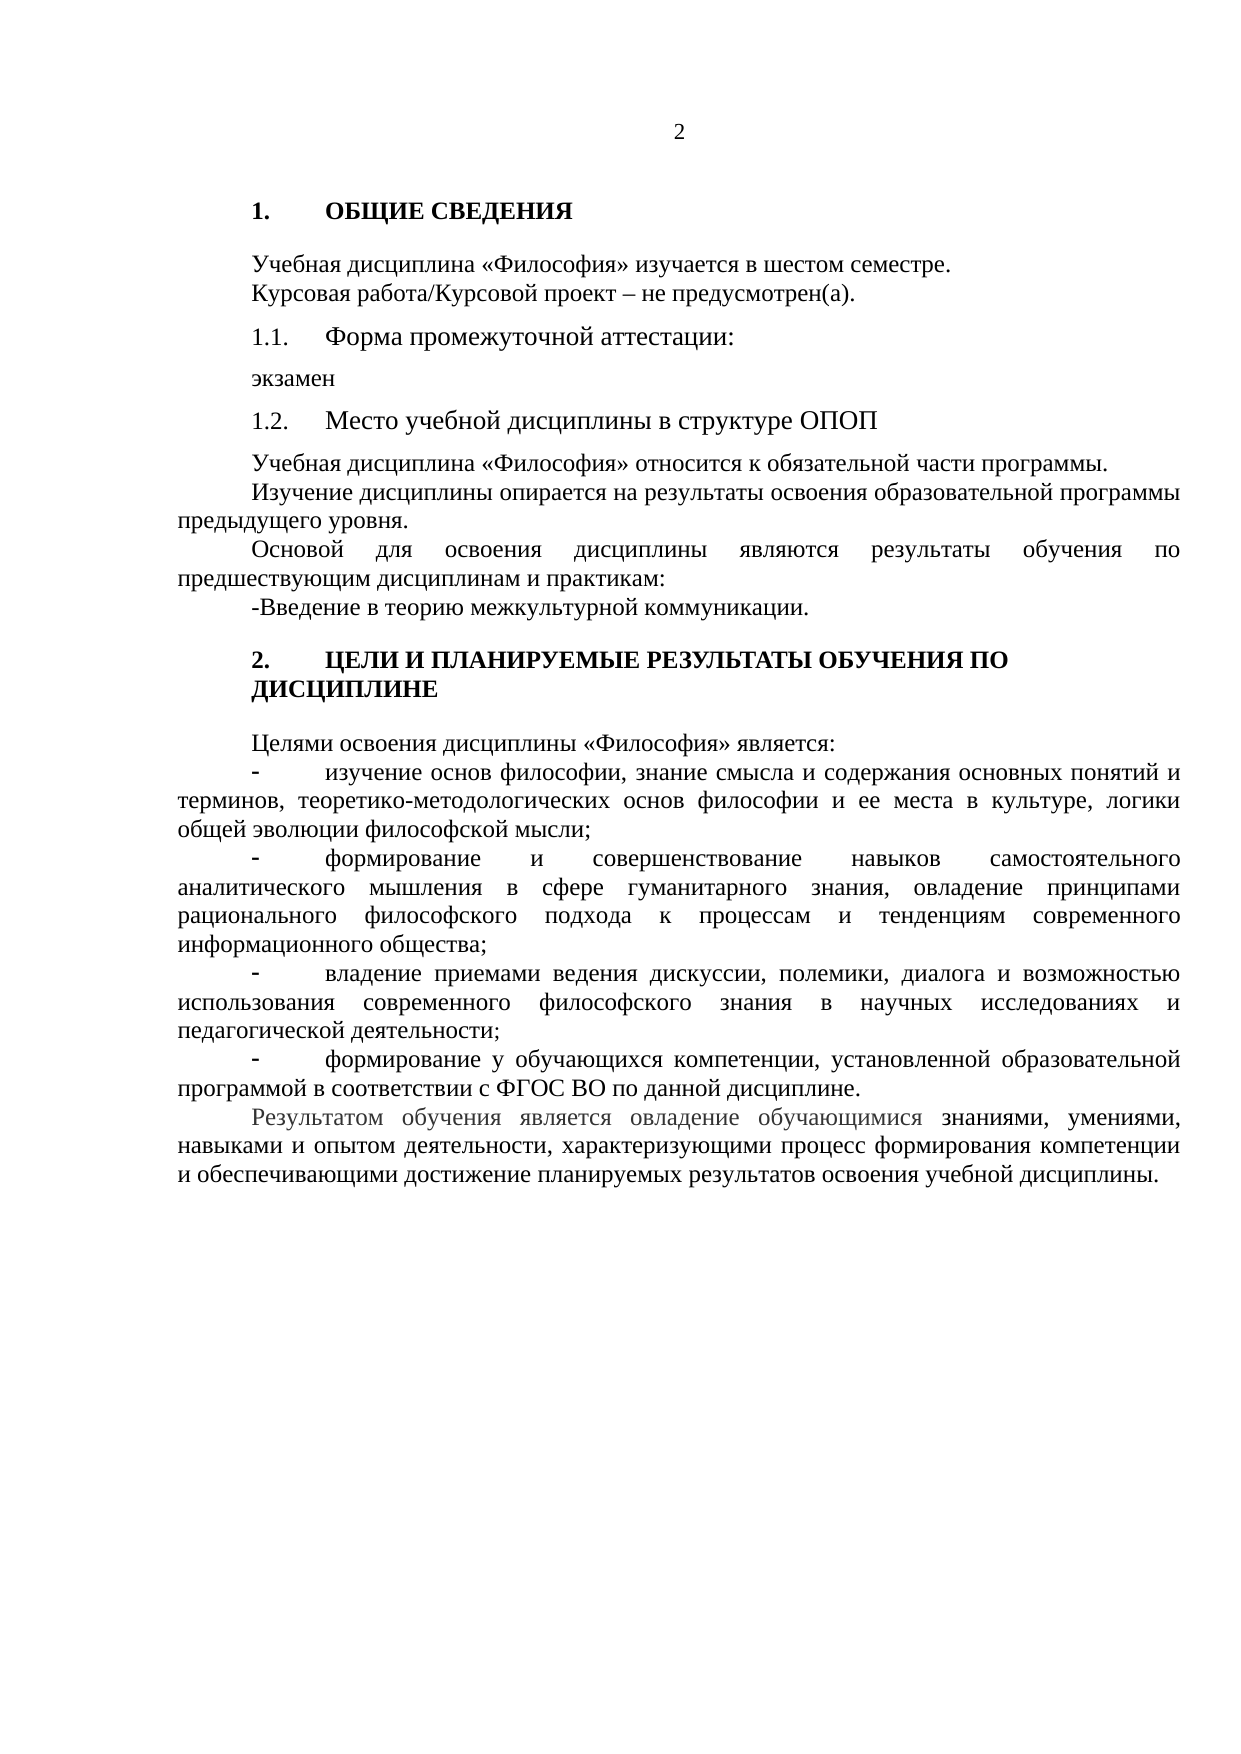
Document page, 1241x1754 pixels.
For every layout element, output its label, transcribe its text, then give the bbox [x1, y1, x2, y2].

text экзамен [177, 363, 1181, 392]
list Курсовая работа/Курсовой проект – не предусмотрен(а). [177, 278, 1181, 307]
list формирование и совершенствование навыков самостоятельного аналитического мышления в сфере гуманитарного знания, овладение принципами рационального философского подхода к процессам и тенденциям современного информационного общества; [177, 843, 1181, 958]
subtitle Место учебной дисциплины в структуре ОПОП [251, 404, 1181, 436]
list формирование у обучающихся компетенции, установленной образовательной программой в соответствии с ФГОС ВО по данной дисциплине. [177, 1044, 1181, 1102]
list -Введение в теорию межкультурной коммуникации. [177, 592, 1181, 621]
list Основой для освоения дисциплины являются результаты обучения по предшествующим дисциплинам и практикам: [177, 534, 1181, 592]
list Учебная дисциплина «Философия» относится к обязательной части программы. [177, 448, 1181, 477]
list Изучение дисциплины опирается на результаты освоения образовательной программы предыдущего уровня. [177, 477, 1181, 534]
list Результатом обучения является овладение обучающимися знаниями, умениями, навыками и опытом деятельности, характеризующими процесс формирования компетенции и обеспечивающими достижение планируемых результатов освоения учебной дисциплины. [177, 1102, 1181, 1188]
subtitle ОБЩИЕ СВЕДЕНИЯ [251, 196, 1181, 224]
list владение приемами ведения дискуссии, полемики, диалога и возможностью использования современного философского знания в научных исследованиях и педагогической деятельности; [177, 958, 1181, 1044]
subtitle ЦЕЛИ И ПЛАНИРУЕМЫЕ РЕЗУЛЬТАТЫ ОБУЧЕНИЯ ПО ДИСЦИПЛИНЕ [251, 646, 1181, 703]
subtitle Форма промежуточной аттестации: [251, 319, 1181, 351]
list Целями освоения дисциплины «Философия» является: [177, 728, 1181, 757]
list изучение основ философии, знание смысла и содержания основных понятий и терминов, теоретико-методологических основ философии и ее места в культуре, логики общей эволюции философской мысли; [177, 757, 1181, 843]
list Учебная дисциплина «Философия» изучается в шестом семестре. [177, 249, 1181, 278]
